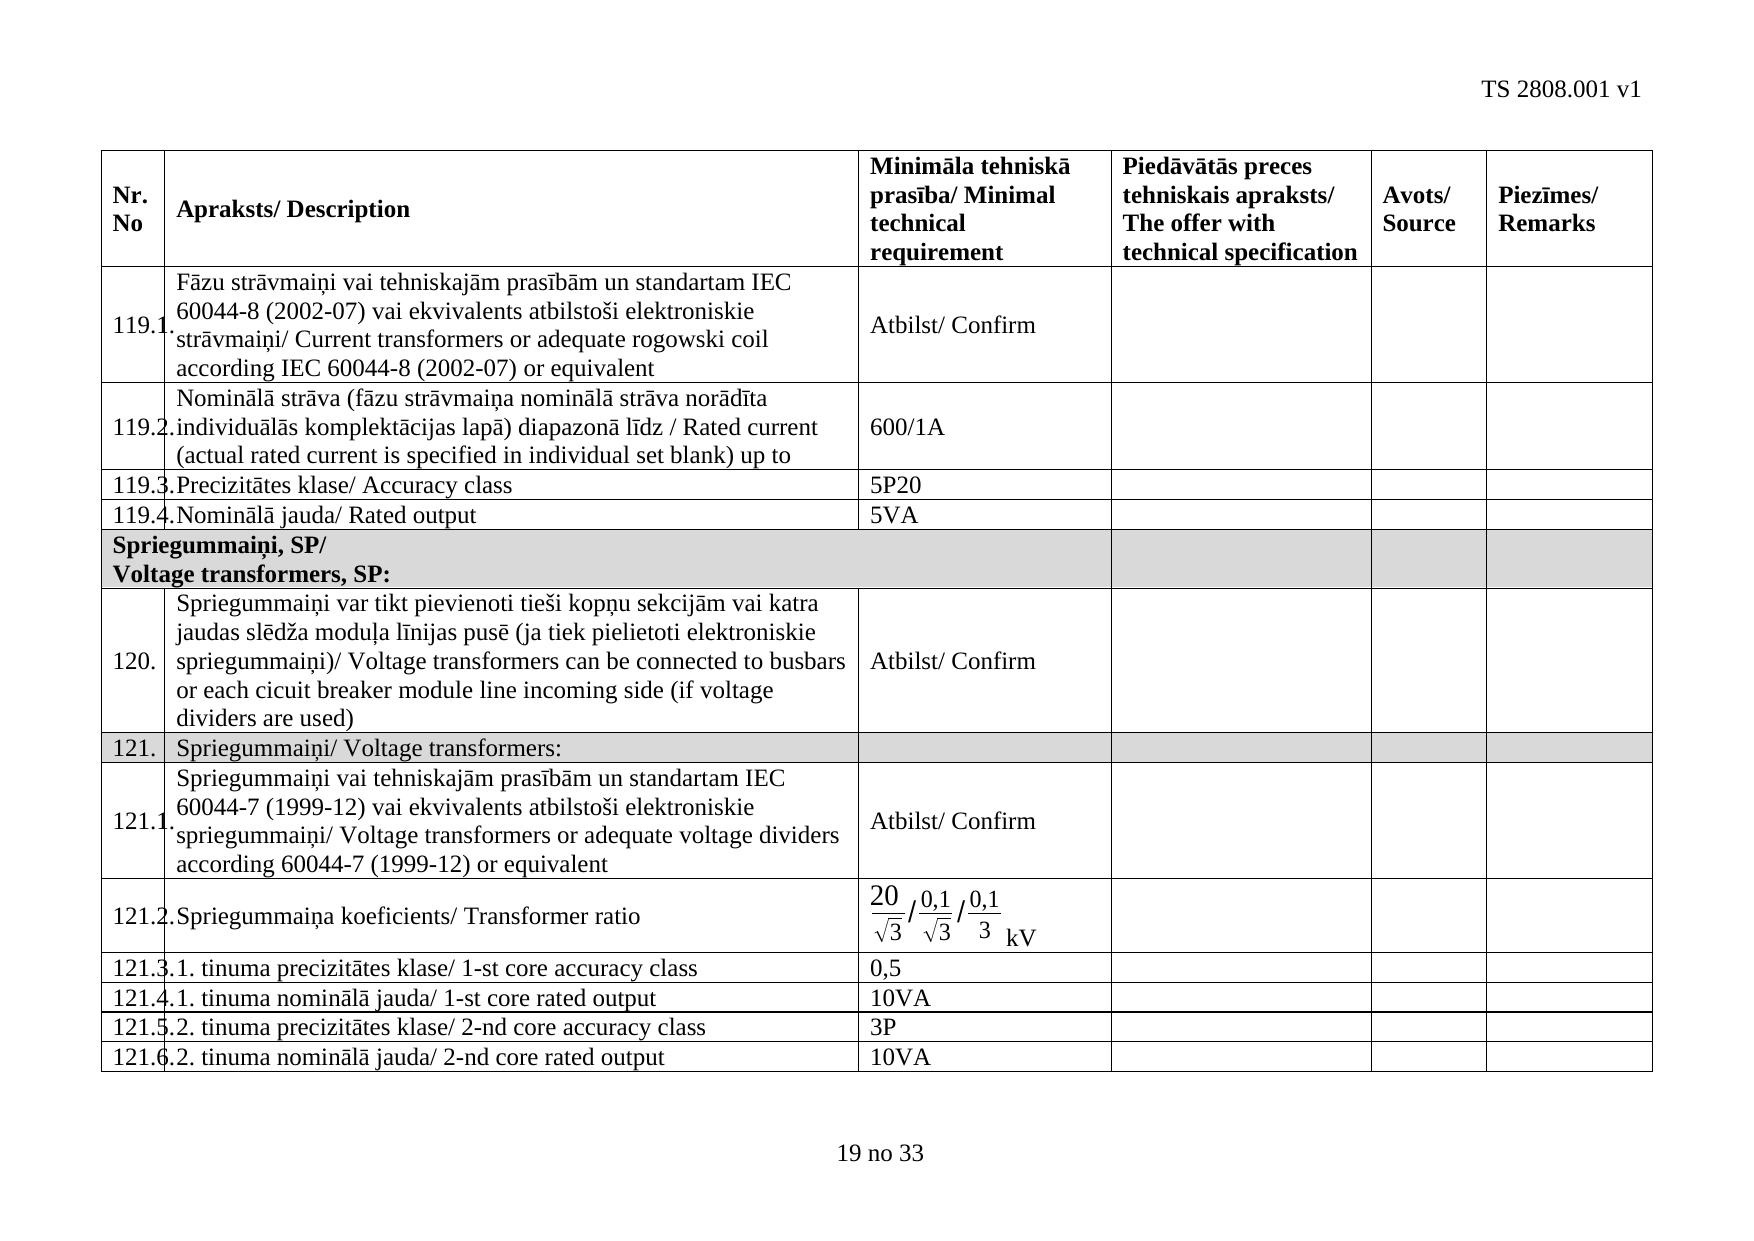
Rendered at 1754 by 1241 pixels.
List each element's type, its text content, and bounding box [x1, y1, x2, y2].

table_cell [1487, 983, 1652, 1011]
table_cell [1112, 1013, 1371, 1041]
table_header Nr. No [102, 151, 164, 266]
table_cell [1487, 763, 1652, 878]
table_cell [1112, 267, 1371, 382]
table_cell [1112, 879, 1371, 952]
table_cell [1487, 267, 1652, 382]
table_cell kV [859, 879, 1111, 952]
table_header Minimāla tehniskā prasība/ Minimal technical requirement [859, 151, 1111, 266]
table_cell 10VA [859, 1042, 1111, 1071]
table_cell [102, 1042, 164, 1071]
table_cell [102, 733, 164, 762]
table_cell 1. tinuma nominālā jauda/ 1-st core rated output [165, 983, 858, 1011]
table_cell [1487, 879, 1652, 952]
table_cell [102, 267, 164, 382]
table_cell Spriegummaiņi/ Voltage transformers: [165, 733, 858, 762]
table_cell [1112, 953, 1371, 982]
table_cell [1487, 530, 1652, 587]
table_cell Atbilst/ Confirm [859, 267, 1111, 382]
table_cell [1487, 953, 1652, 982]
table_cell [1487, 383, 1652, 469]
table_cell Nominālā strāva (fāzu strāvmaiņa nominālā strāva norādīta individuālās komplektācijas lapā) diapazonā līdz / Rated current (actual rated current is specified in individual set blank) up to [165, 383, 858, 469]
table_cell [102, 1013, 164, 1041]
table_cell [1372, 267, 1486, 382]
table_cell 5VA [859, 500, 1111, 529]
table_header Piezīmes/ Remarks [1487, 151, 1652, 266]
table_cell 10VA [859, 983, 1111, 1011]
table_cell [102, 983, 164, 1011]
table_cell Fāzu strāvmaiņi vai tehniskajām prasībām un standartam IEC 60044-8 (2002-07) vai ekvivalents atbilstoši elektroniskie strāvmaiņi/ Current transformers or adequate rogowski coil according IEC 60044-8 (2002-07) or equivalent [165, 267, 858, 382]
table_cell [1372, 953, 1486, 982]
table_cell 5P20 [859, 470, 1111, 499]
table_cell 600/1A [859, 383, 1111, 469]
table_header Avots/ Source [1372, 151, 1486, 266]
table_cell [102, 953, 164, 982]
table_cell Spriegummaiņi, SP/ Voltage transformers, SP: [102, 530, 1111, 587]
table_cell Atbilst/ Confirm [859, 763, 1111, 878]
table_cell [1112, 763, 1371, 878]
table_cell [1487, 589, 1652, 732]
table_header Piedāvātās preces tehniskais apraksts/ The offer with technical specification [1112, 151, 1371, 266]
table_cell [859, 733, 1111, 762]
table_cell Spriegummaiņi vai tehniskajām prasībām un standartam IEC 60044-7 (1999-12) vai ekvivalents atbilstoši elektroniskie spriegummaiņi/ Voltage transformers or adequate voltage dividers according 60044-7 (1999-12) or equivalent [165, 763, 858, 878]
table_cell [1372, 530, 1486, 587]
table_cell [1372, 879, 1486, 952]
table_cell Atbilst/ Confirm [859, 589, 1111, 732]
table_cell [102, 383, 164, 469]
table_cell [1487, 500, 1652, 529]
table_cell 2. tinuma nominālā jauda/ 2-nd core rated output [165, 1042, 858, 1071]
table_cell [1372, 983, 1486, 1011]
table_cell [102, 470, 164, 499]
table_cell 0,5 [859, 953, 1111, 982]
table_cell Spriegummaiņi var tikt pievienoti tieši kopņu sekcijām vai katra jaudas slēdža moduļa līnijas pusē (ja tiek pielietoti elektroniskie spriegummaiņi)/ Voltage transformers can be connected to busbars or each cicuit breaker module line incoming side (if voltage dividers are used) [165, 589, 858, 732]
table_cell Nominālā jauda/ Rated output [165, 500, 858, 529]
table_cell [1112, 983, 1371, 1011]
table_cell [1112, 1042, 1371, 1071]
table_cell [102, 763, 164, 878]
table_cell [1372, 589, 1486, 732]
table_cell 1. tinuma precizitātes klase/ 1-st core accuracy class [165, 953, 858, 982]
table_cell 2. tinuma precizitātes klase/ 2-nd core accuracy class [165, 1013, 858, 1041]
table_cell [1372, 500, 1486, 529]
table_cell [1487, 470, 1652, 499]
table_cell [1112, 500, 1371, 529]
table_cell [1112, 589, 1371, 732]
table_cell [102, 879, 164, 952]
table_cell Spriegummaiņa koeficients/ Transformer ratio [165, 879, 858, 952]
table_header Apraksts/ Description [165, 151, 858, 266]
table_cell Precizitātes klase/ Accuracy class [165, 470, 858, 499]
table_cell [1112, 733, 1371, 762]
table_cell [1112, 530, 1371, 587]
table_cell [1372, 383, 1486, 469]
table_cell [1487, 1013, 1652, 1041]
table_cell [1372, 763, 1486, 878]
table_cell [1372, 470, 1486, 499]
table_cell [1372, 1013, 1486, 1041]
table_cell [1372, 1042, 1486, 1071]
table_cell 3P [859, 1013, 1111, 1041]
table_cell [1487, 1042, 1652, 1071]
table_cell [1372, 733, 1486, 762]
table_cell [1487, 733, 1652, 762]
table_cell [1112, 470, 1371, 499]
table_cell [102, 589, 164, 732]
table_cell [102, 500, 164, 529]
table_cell [1112, 383, 1371, 469]
